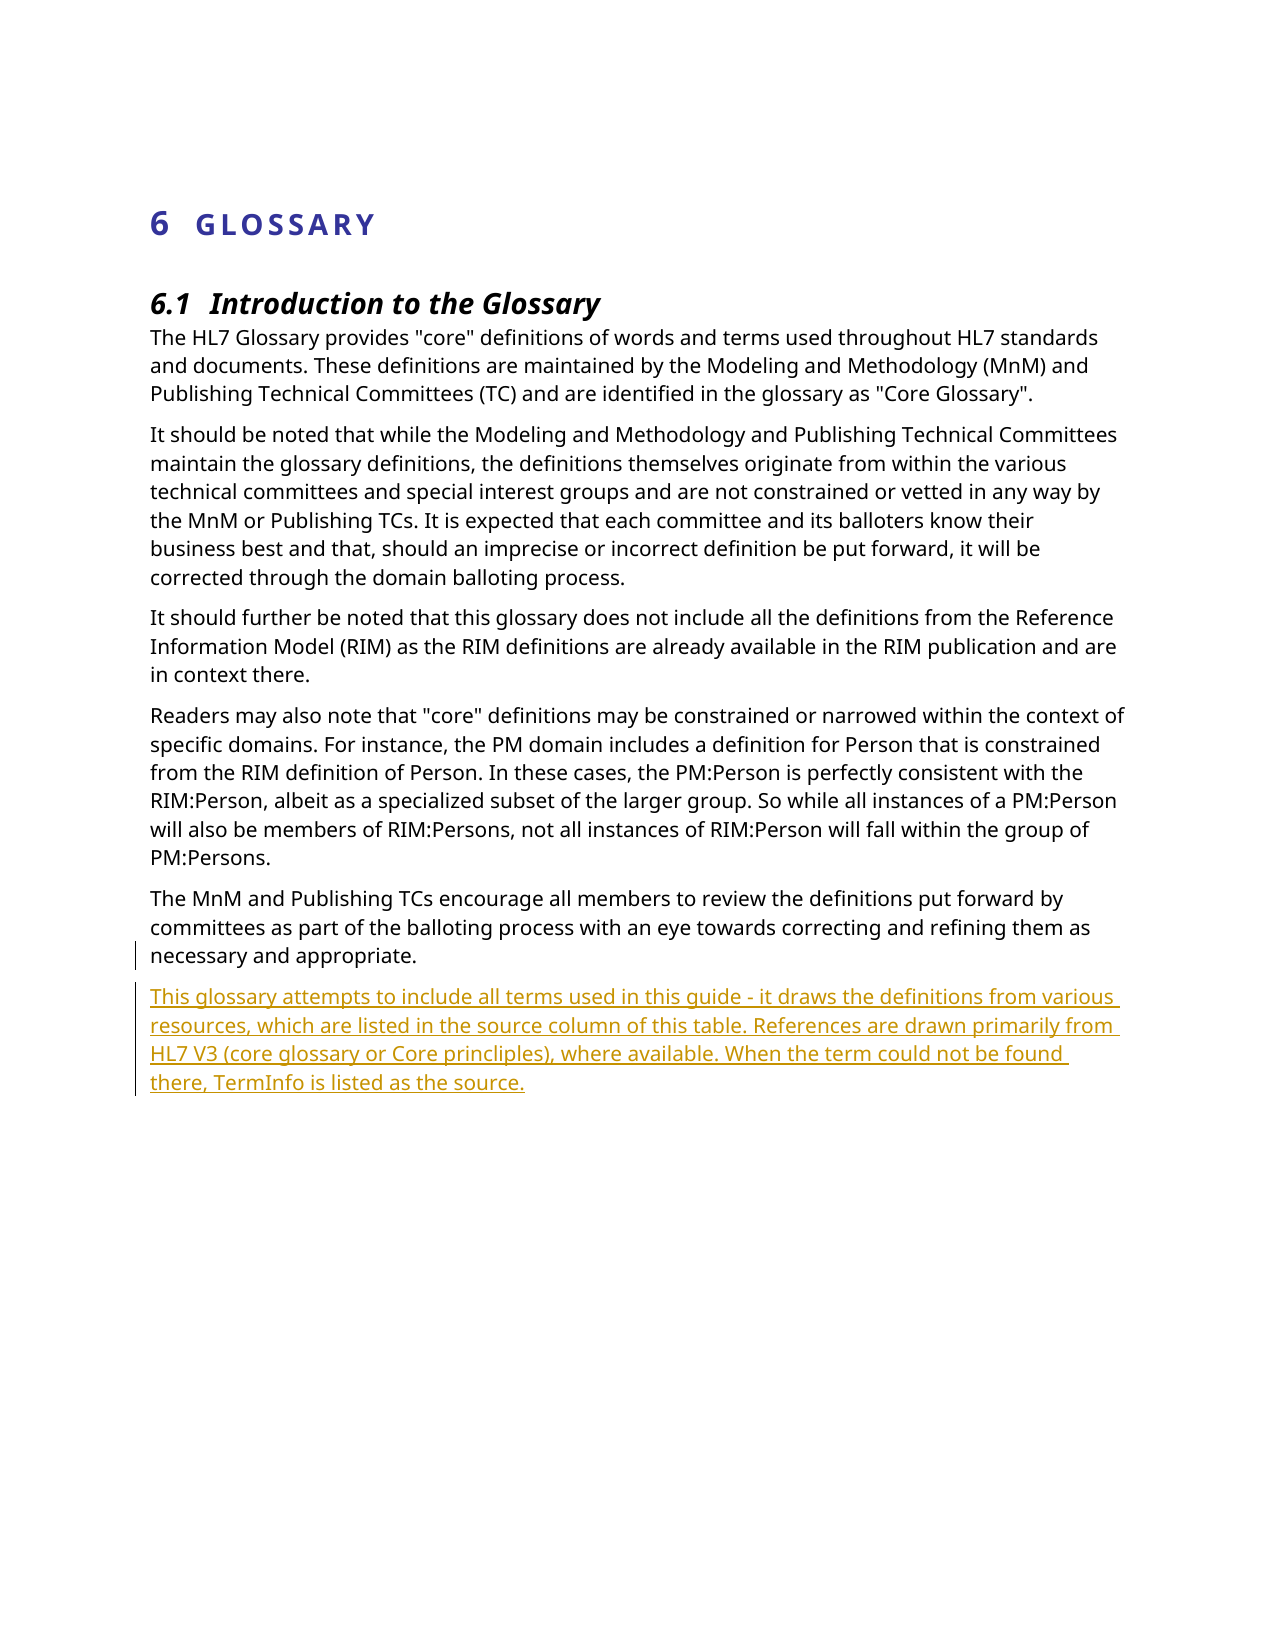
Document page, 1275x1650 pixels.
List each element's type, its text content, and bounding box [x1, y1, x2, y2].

subtitle Glossary [150, 200, 1125, 245]
subtitle Introduction to the Glossary [150, 283, 1125, 323]
text It should be noted that while the Modeling and Methodology and Publishing Technical Committees maintain the glossary definitions, the definitions themselves originate from within the various technical committees and special interest groups and are not constrained or vetted in any way by the MnM or Publishing TCs. It is expected that each committee and its balloters know their business best and that, should an imprecise or incorrect definition be put forward, it will be corrected through the domain balloting process. [150, 420, 1125, 591]
text The HL7 Glossary provides "core" definitions of words and terms used throughout HL7 standards and documents. These definitions are maintained by the Modeling and Methodology (MnM) and Publishing Technical Committees (TC) and are identified in the glossary as "Core Glossary". [150, 323, 1125, 408]
text The MnM and Publishing TCs encourage all members to review the definitions put forward by committees as part of the balloting process with an eye towards correcting and refining them as necessary and appropriate. [150, 884, 1125, 970]
text It should further be noted that this glossary does not include all the definitions from the Reference Information Model (RIM) as the RIM definitions are already available in the RIM publication and are in context there. [150, 603, 1125, 689]
text Readers may also note that "core" definitions may be constrained or narrowed within the context of specific domains. For instance, the PM domain includes a definition for Person that is constrained from the RIM definition of Person. In these cases, the PM:Person is perfectly consistent with the RIM:Person, albeit as a specialized subset of the larger group. So while all instances of a PM:Person will also be members of RIM:Persons, not all instances of RIM:Person will fall within the group of PM:Persons. [150, 701, 1125, 872]
